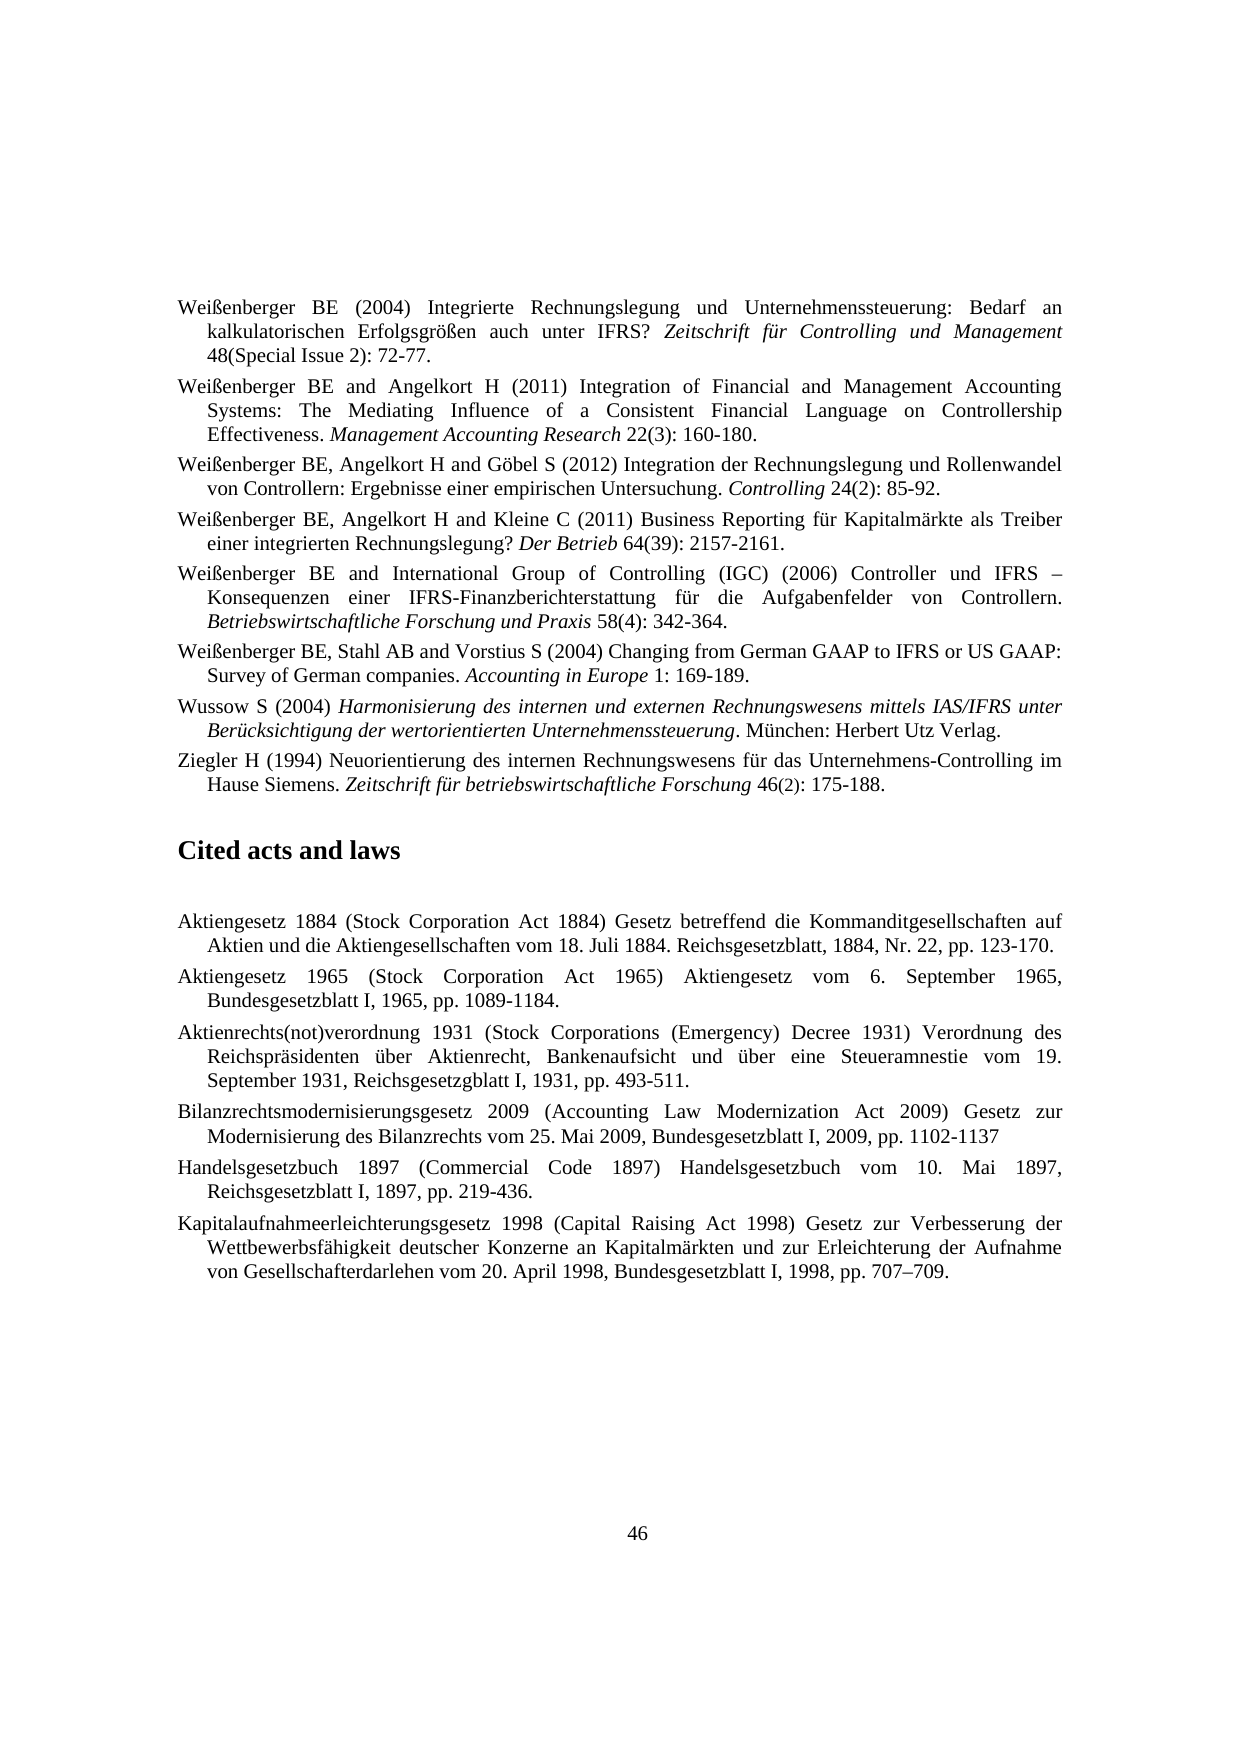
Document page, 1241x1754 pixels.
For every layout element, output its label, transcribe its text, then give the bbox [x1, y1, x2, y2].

text Bilanzrechtsmodernisierungsgesetz 2009 (Accounting Law Modernization Act 2009) Gesetz zur Modernisierung des Bilanzrechts vom 25. Mai 2009, Bundesgesetzblatt I, 2009, pp. 1102-1137 [177, 1099, 1063, 1148]
text Aktienrechts(not)verordnung 1931 (Stock Corporations (Emergency) Decree 1931) Verordnung des Reichspräsidenten über Aktienrecht, Bankenaufsicht und über eine Steueramnestie vom 19. September 1931, Reichsgesetzgblatt I, 1931, pp. 493-511. [177, 1020, 1063, 1092]
text Wussow S (2004) Harmonisierung des internen und externen Rechnungswesens mittels IAS/IFRS unter Berücksichtigung der wertorientierten Unternehmenssteuerung. München: Herbert Utz Verlag. [177, 694, 1063, 742]
text Weißenberger BE, Stahl AB and Vorstius S (2004) Changing from German GAAP to IFRS or US GAAP: Survey of German companies. Accounting in Europe 1: 169-189. [177, 639, 1063, 687]
text Handelsgesetzbuch 1897 (Commercial Code 1897) Handelsgesetzbuch vom 10. Mai 1897, Reichsgesetzblatt I, 1897, pp. 219-436. [177, 1155, 1063, 1203]
text Weißenberger BE and Angelkort H (2011) Integration of Financial and Management Accounting Systems: The Mediating Influence of a Consistent Financial Language on Controllership Effectiveness. Management Accounting Research 22(3): 160-180. [177, 374, 1063, 446]
text Weißenberger BE, Angelkort H and Göbel S (2012) Integration der Rechnungslegung und Rollenwandel von Controllern: Ergebnisse einer empirischen Untersuchung. Controlling 24(2): 85-92. [177, 452, 1063, 500]
text Kapitalaufnahmeerleichterungsgesetz 1998 (Capital Raising Act 1998) Gesetz zur Verbesserung der Wettbewerbsfähigkeit deutscher Konzerne an Kapitalmärkten und zur Erleichterung der Aufnahme von Gesellschafterdarlehen vom 20. April 1998, Bundesgesetzblatt I, 1998, pp. 707–709. [177, 1211, 1063, 1283]
list Cited acts and laws [177, 834, 1063, 865]
text Weißenberger BE (2004) Integrierte Rechnungslegung und Unternehmenssteuerung: Bedarf an kalkulatorischen Erfolgsgrößen auch unter IFRS? Zeitschrift für Controlling und Management 48(Special Issue 2): 72-77. [177, 295, 1063, 367]
text Weißenberger BE, Angelkort H and Kleine C (2011) Business Reporting für Kapitalmärkte als Treiber einer integrierten Rechnungslegung? Der Betrieb 64(39): 2157-2161. [177, 507, 1063, 555]
text Ziegler H (1994) Neuorientierung des internen Rechnungswesens für das Unternehmens-Controlling im Hause Siemens. Zeitschrift für betriebswirtschaftliche Forschung 46(2): 175-188. [177, 748, 1063, 796]
text Weißenberger BE and International Group of Controlling (IGC) (2006) Controller und IFRS – Konsequenzen einer IFRS-Finanzberichterstattung für die Aufgabenfelder von Controllern. Betriebswirtschaftliche Forschung und Praxis 58(4): 342-364. [177, 561, 1063, 633]
text Aktiengesetz 1965 (Stock Corporation Act 1965) Aktiengesetz vom 6. September 1965, Bundesgesetzblatt I, 1965, pp. 1089-1184. [177, 964, 1063, 1012]
text Aktiengesetz 1884 (Stock Corporation Act 1884) Gesetz betreffend die Kommanditgesellschaften auf Aktien und die Aktiengesellschaften vom 18. Juli 1884. Reichsgesetzblatt, 1884, Nr. 22, pp. 123-170. [177, 908, 1063, 957]
